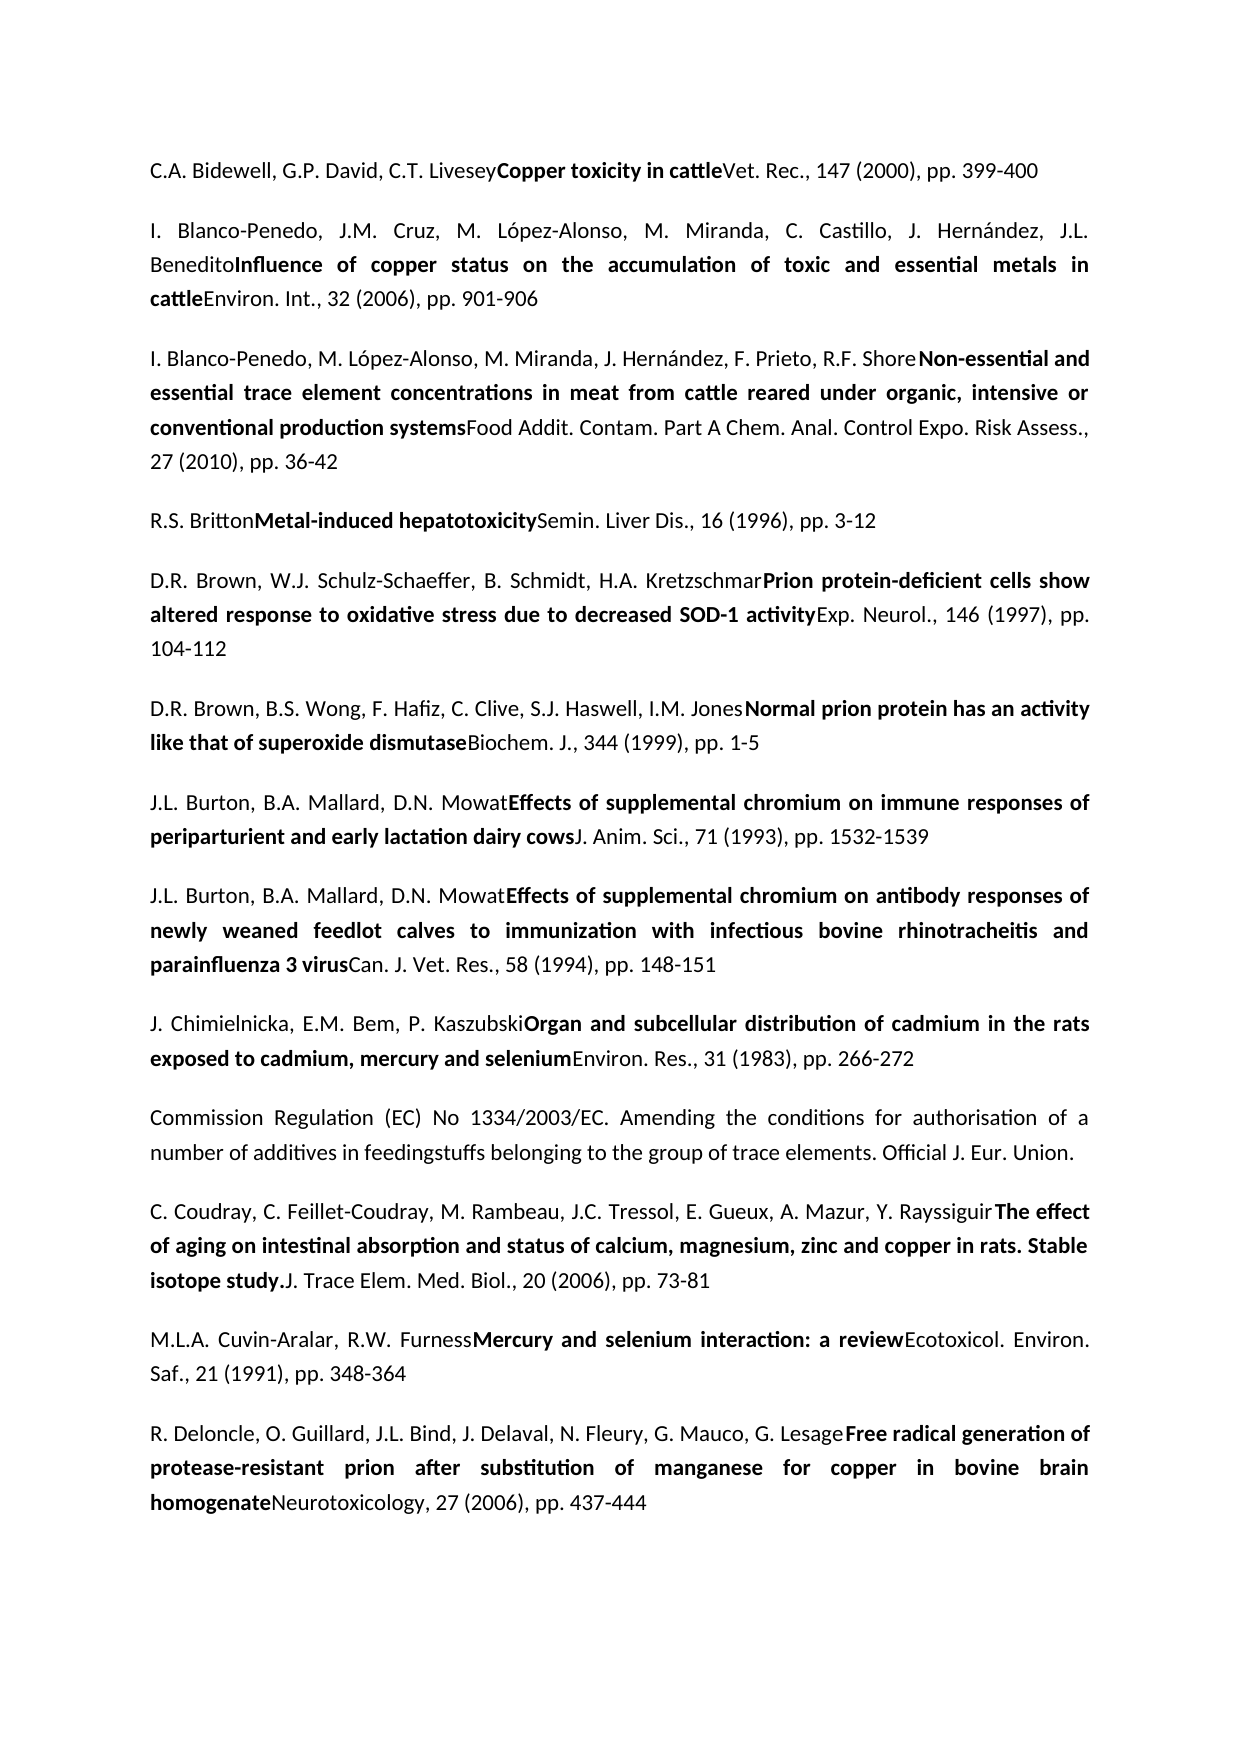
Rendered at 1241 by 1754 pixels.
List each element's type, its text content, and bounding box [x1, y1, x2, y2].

text M.L.A. Cuvin-Aralar, R.W. FurnessMercury and selenium interaction: a reviewEcotoxicol. Environ. Saf., 21 (1991), pp. 348-364 [150, 1319, 1090, 1387]
text C. Coudray, C. Feillet-Coudray, M. Rambeau, J.C. Tressol, E. Gueux, A. Mazur, Y. RayssiguirThe effect of aging on intestinal absorption and status of calcium, magnesium, zinc and copper in rats. Stable isotope study.J. Trace Elem. Med. Biol., 20 (2006), pp. 73-81 [150, 1191, 1090, 1294]
text J. Chimielnicka, E.M. Bem, P. KaszubskiOrgan and subcellular distribution of cadmium in the rats exposed to cadmium, mercury and seleniumEnviron. Res., 31 (1983), pp. 266-272 [150, 1003, 1090, 1072]
text D.R. Brown, W.J. Schulz-Schaeffer, B. Schmidt, H.A. KretzschmarPrion protein-deficient cells show altered response to oxidative stress due to decreased SOD-1 activityExp. Neurol., 146 (1997), pp. 104-112 [150, 559, 1090, 662]
text R. Deloncle, O. Guillard, J.L. Bind, J. Delaval, N. Fleury, G. Mauco, G. LesageFree radical generation of protease-resistant prion after substitution of manganese for copper in bovine brain homogenateNeurotoxicology, 27 (2006), pp. 437-444 [150, 1412, 1090, 1516]
text Commission Regulation (EC) No 1334/2003/EC. Amending the conditions for authorisation of a number of additives in feedingstuffs belonging to the group of trace elements. Official J. Eur. Union. [150, 1097, 1090, 1166]
text I. Blanco-Penedo, M. López-Alonso, M. Miranda, J. Hernández, F. Prieto, R.F. ShoreNon-essential and essential trace element concentrations in meat from cattle reared under organic, intensive or conventional production systemsFood Addit. Contam. Part A Chem. Anal. Control Expo. Risk Assess., 27 (2010), pp. 36-42 [150, 337, 1090, 475]
text I. Blanco-Penedo, J.M. Cruz, M. López-Alonso, M. Miranda, C. Castillo, J. Hernández, J.L. BeneditoInfluence of copper status on the accumulation of toxic and essential metals in cattleEnviron. Int., 32 (2006), pp. 901-906 [150, 209, 1090, 312]
text D.R. Brown, B.S. Wong, F. Hafiz, C. Clive, S.J. Haswell, I.M. JonesNormal prion protein has an activity like that of superoxide dismutaseBiochem. J., 344 (1999), pp. 1-5 [150, 687, 1090, 756]
text J.L. Burton, B.A. Mallard, D.N. MowatEffects of supplemental chromium on antibody responses of newly weaned feedlot calves to immunization with infectious bovine rhinotracheitis and parainfluenza 3 virusCan. J. Vet. Res., 58 (1994), pp. 148-151 [150, 875, 1090, 978]
text C.A. Bidewell, G.P. David, C.T. LiveseyCopper toxicity in cattleVet. Rec., 147 (2000), pp. 399-400 [150, 150, 1090, 184]
text J.L. Burton, B.A. Mallard, D.N. MowatEffects of supplemental chromium on immune responses of periparturient and early lactation dairy cowsJ. Anim. Sci., 71 (1993), pp. 1532-1539 [150, 781, 1090, 850]
text R.S. BrittonMetal-induced hepatotoxicitySemin. Liver Dis., 16 (1996), pp. 3-12 [150, 500, 1090, 534]
